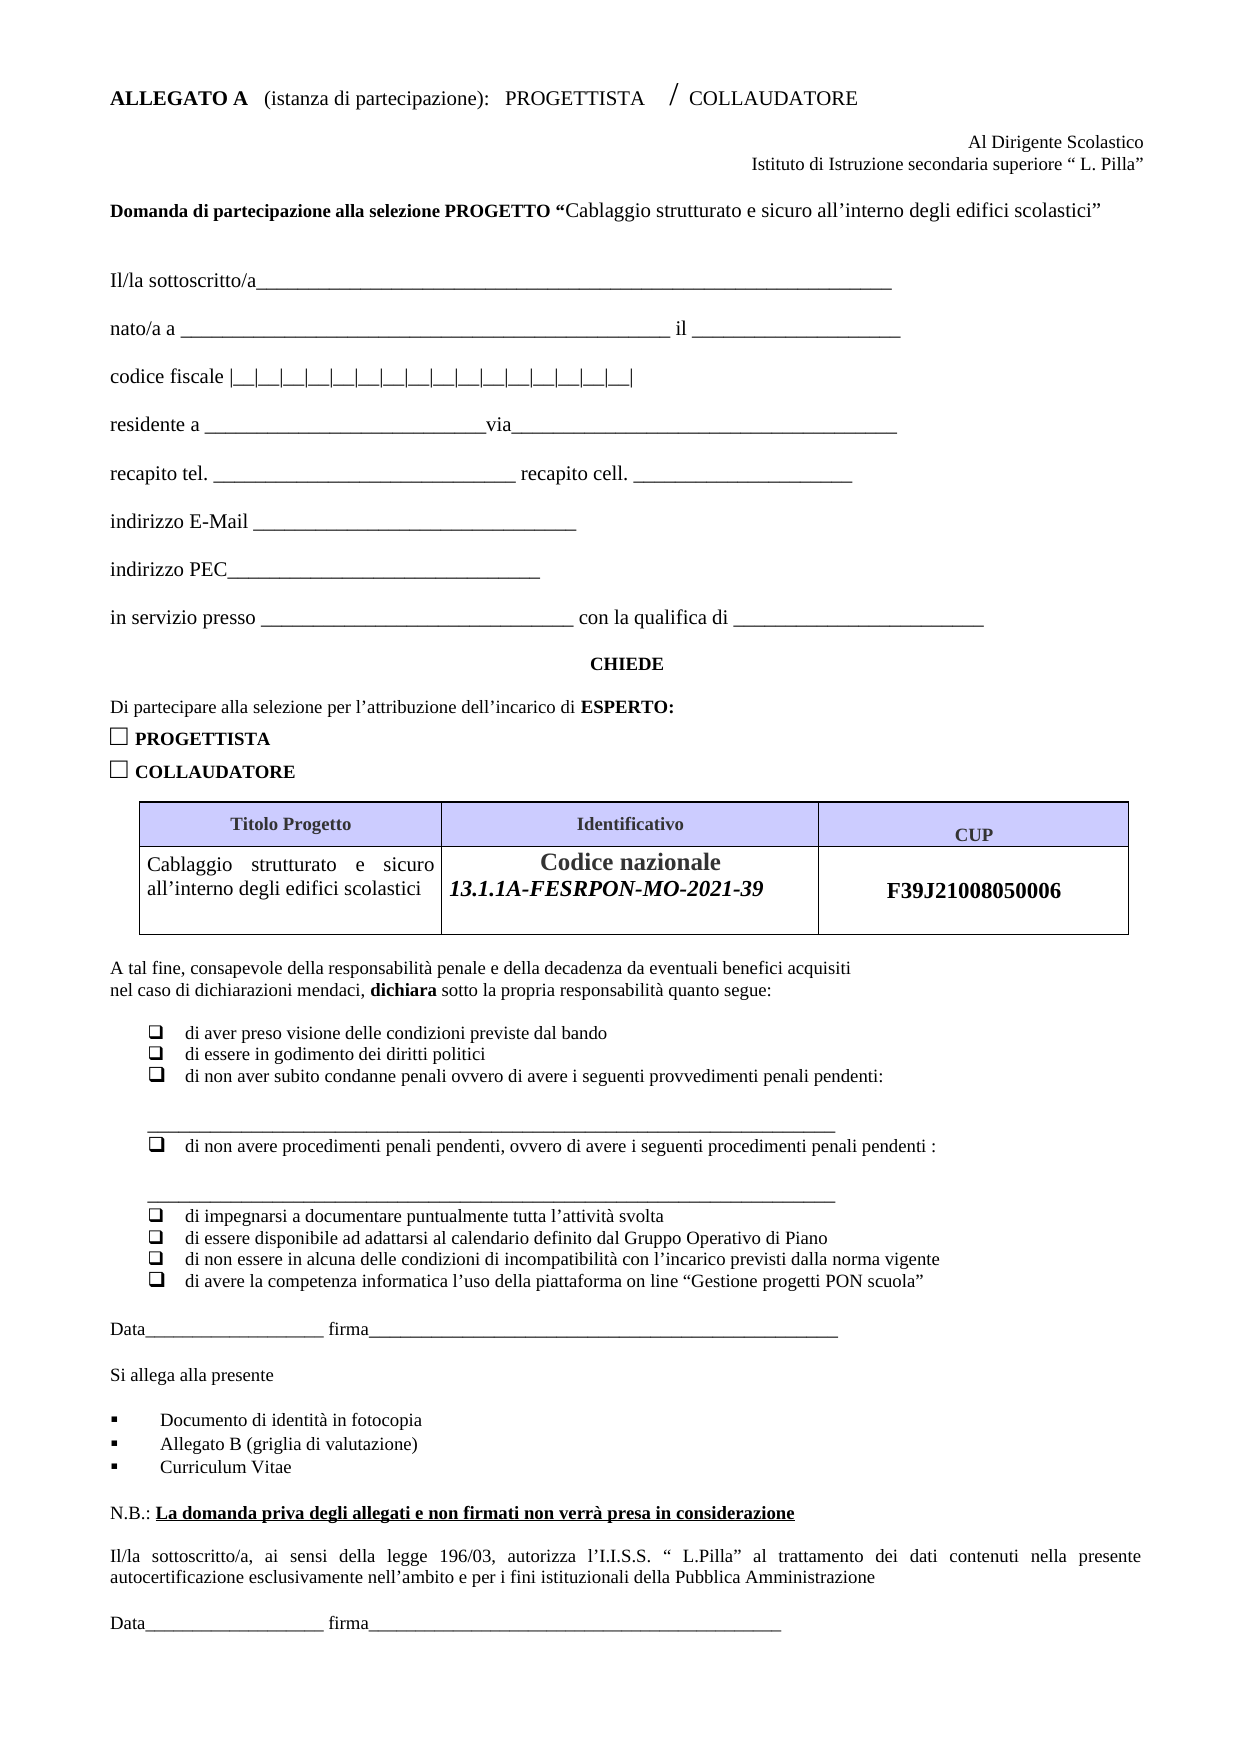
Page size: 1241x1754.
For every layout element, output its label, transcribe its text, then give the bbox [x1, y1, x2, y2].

text Si allega alla presente [110, 1364, 1144, 1385]
list Documento di identità in fotocopia [110, 1409, 1117, 1431]
text □ PROGETTISTA [110, 718, 1144, 751]
table_cell Codice nazionale 13.1.1A-FESRPON-MO-2021-39 [442, 847, 818, 934]
list di non avere procedimenti penali pendenti, ovvero di avere i seguenti procedimenti penali pendenti : [147, 1135, 1144, 1157]
text Di partecipare alla selezione per l’attribuzione dell’incarico di ESPERTO: [110, 696, 1144, 718]
text N.B.: La domanda priva degli allegati e non firmati non verrà presa in considerazione [110, 1502, 1144, 1523]
table_cell F39J21008050006 [819, 847, 1128, 934]
text in servizio presso ______________________________ con la qualifica di ________________________ [110, 605, 1144, 629]
text residente a ___________________________via_____________________________________ [110, 412, 1144, 436]
text CHIEDE [110, 653, 1144, 674]
list di avere la competenza informatica l’uso della piattaforma on line “Gestione progetti PON scuola” [147, 1270, 1144, 1292]
text Al Dirigente Scolastico [761, 131, 1144, 153]
text Data___________________ firma_____________________________________________ [110, 1316, 1144, 1340]
table_cell Cablaggio strutturato e sicuro all’interno degli edifici scolastici [140, 847, 441, 934]
text nel caso di dichiarazioni mendaci, dichiara sotto la propria responsabilità quanto segue: [110, 978, 1144, 1000]
text indirizzo PEC______________________________ [110, 557, 1144, 581]
list __________________________________________________________________ [147, 1181, 1144, 1205]
text Domanda di partecipazione alla selezione PROGETTO “Cablaggio strutturato e sicuro all’interno degli edifici scolastici” [110, 198, 1144, 222]
list di non essere in alcuna delle condizioni di incompatibilità con l’incarico previsti dalla norma vigente [147, 1248, 1144, 1270]
text □ COLLAUDATORE [110, 751, 1144, 785]
list Allegato B (griglia di valutazione) [110, 1433, 1117, 1454]
table_header Identificativo [442, 803, 818, 846]
text Il/la sottoscritto/a_____________________________________________________________ [110, 268, 1144, 292]
text codice fiscale |__|__|__|__|__|__|__|__|__|__|__|__|__|__|__|__| [110, 364, 1144, 388]
text Istituto di Istruzione secondaria superiore “ L. Pilla” [110, 153, 1144, 174]
text Il/la sottoscritto/a, ai sensi della legge 196/03, autorizza l’I.I.S.S. “ L.Pilla” al trattamento dei dati contenuti nella presente autocertificazione esclusivamente nell’ambito e per i fini istituzionali della Pubblica Amministrazione [110, 1545, 1144, 1588]
list di essere in godimento dei diritti politici [147, 1043, 1144, 1065]
list di aver preso visione delle condizioni previste dal bando [147, 1022, 1144, 1043]
text indirizzo E-Mail _______________________________ [110, 508, 1144, 533]
list di essere disponibile ad adattarsi al calendario definito dal Gruppo Operativo di Piano [147, 1227, 1144, 1248]
text ALLEGATO A (istanza di partecipazione): PROGETTISTA / COLLAUDATORE [110, 89, 1146, 109]
text Data___________________ firma____________________________________________ [110, 1612, 1144, 1633]
text recapito tel. _____________________________ recapito cell. _____________________ [110, 460, 1144, 484]
table_header Titolo Progetto [140, 803, 441, 846]
text nato/a a _______________________________________________ il ____________________ [110, 316, 1144, 340]
table_header CUP [819, 803, 1128, 846]
text A tal fine, consapevole della responsabilità penale e della decadenza da eventuali benefici acquisiti [110, 957, 1144, 978]
list Curriculum Vitae [110, 1456, 1117, 1478]
list di non aver subito condanne penali ovvero di avere i seguenti provvedimenti penali pendenti: [147, 1065, 1144, 1087]
list __________________________________________________________________ [147, 1111, 1144, 1135]
list di impegnarsi a documentare puntualmente tutta l’attività svolta [147, 1205, 1144, 1227]
